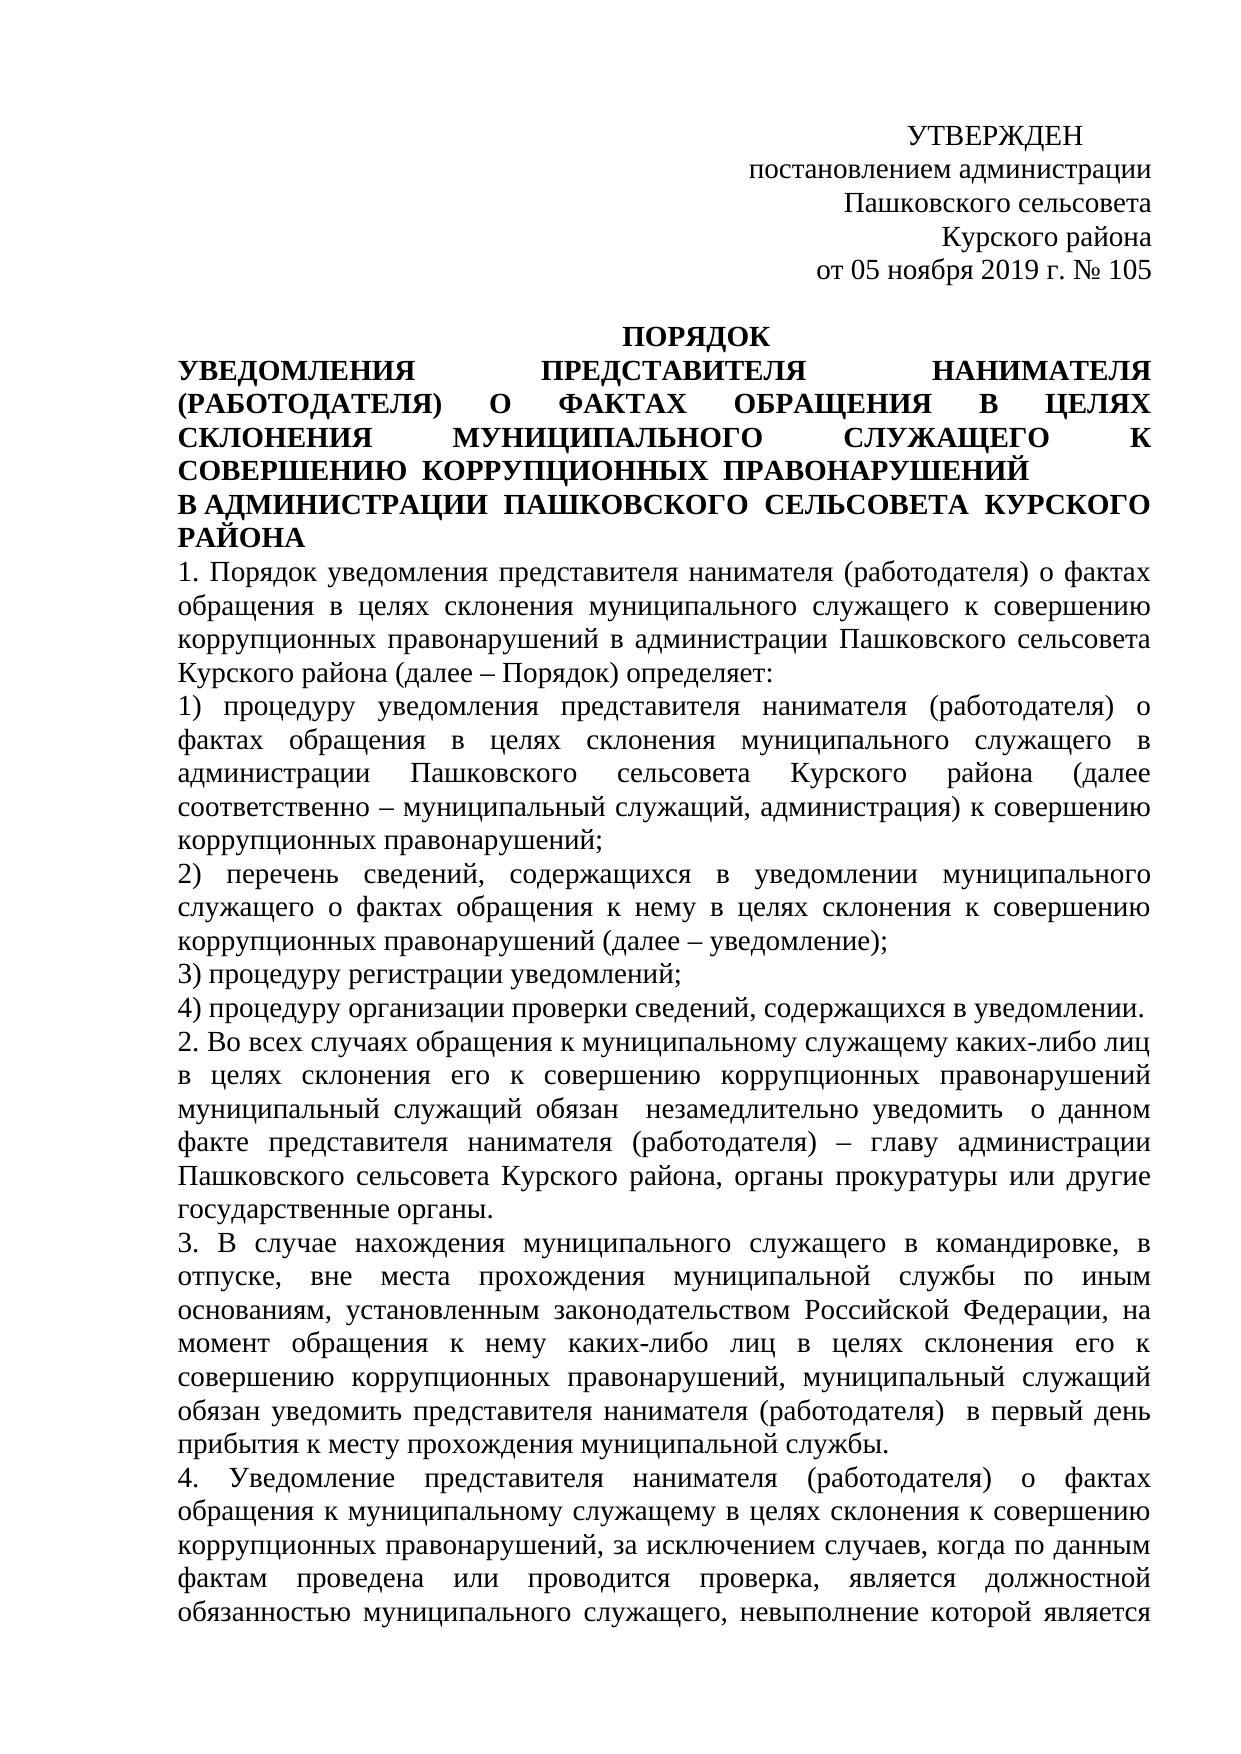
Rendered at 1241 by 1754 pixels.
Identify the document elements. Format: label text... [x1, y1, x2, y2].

text В АДМИНИСТРАЦИИ ПАШКОВСКОГО СЕЛЬСОВЕТА КУРСКОГО РАЙОНА [177, 487, 1152, 554]
text 3. В случае нахождения муниципального служащего в командировке, в отпуске, вне места прохождения муниципальной службы по иным основаниям, установленным законодательством Российской Федерации, на момент обращения к нему каких-либо лиц в целях склонения его к совершению коррупционных правонарушений, муниципальный служащий обязан уведомить представителя нанимателя (работодателя) в первый день прибытия к месту прохождения муниципальной службы. [177, 1225, 1152, 1460]
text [177, 1460, 1152, 1627]
text 4) процедуру организации проверки сведений, содержащихся в уведомлении. [177, 990, 1152, 1024]
text 2. Во всех случаях обращения к муниципальному служащему каких-либо лиц в целях склонения его к совершению коррупционных правонарушений муниципальный служащий обязан незамедлительно уведомить о данном факте представителя нанимателя (работодателя) – главу администрации Пашковского сельсовета Курского района, органы прокуратуры или другие государственные органы. [177, 1024, 1152, 1225]
text Пашковского сельсовета [177, 185, 1152, 219]
text 1. Порядок уведомления представителя нанимателя (работодателя) о фактах обращения в целях склонения муниципального служащего к совершению коррупционных правонарушений в администрации Пашковского сельсовета Курского района (далее – Порядок) определяет: [177, 554, 1152, 688]
text Курского района [177, 219, 1152, 252]
text УВЕДОМЛЕНИЯ ПРЕДСТАВИТЕЛЯ НАНИМАТЕЛЯ (РАБОТОДАТЕЛЯ) О ФАКТАХ ОБРАЩЕНИЯ В ЦЕЛЯХ СКЛОНЕНИЯ МУНИЦИПАЛЬНОГО СЛУЖАЩЕГО К СОВЕРШЕНИЮ КОРРУПЦИОННЫХ ПРАВОНАРУШЕНИЙ [177, 353, 1152, 487]
text 3) процедуру регистрации уведомлений; [177, 957, 1152, 990]
text постановлением администрации [177, 152, 1152, 185]
text 1) процедуру уведомления представителя нанимателя (работодателя) о фактах обращения в целях склонения муниципального служащего в администрации Пашковского сельсовета Курского района (далее соответственно – муниципальный служащий, администрация) к совершению коррупционных правонарушений; [177, 688, 1152, 856]
text 2) перечень сведений, содержащихся в уведомлении муниципального служащего о фактах обращения к нему в целях склонения к совершению коррупционных правонарушений (далее – уведомление); [177, 856, 1152, 957]
text ПОРЯДОК [177, 319, 1152, 353]
text от 05 ноября 2019 г. № 105 [177, 252, 1152, 286]
text УТВЕРЖДЕН [177, 118, 1152, 152]
